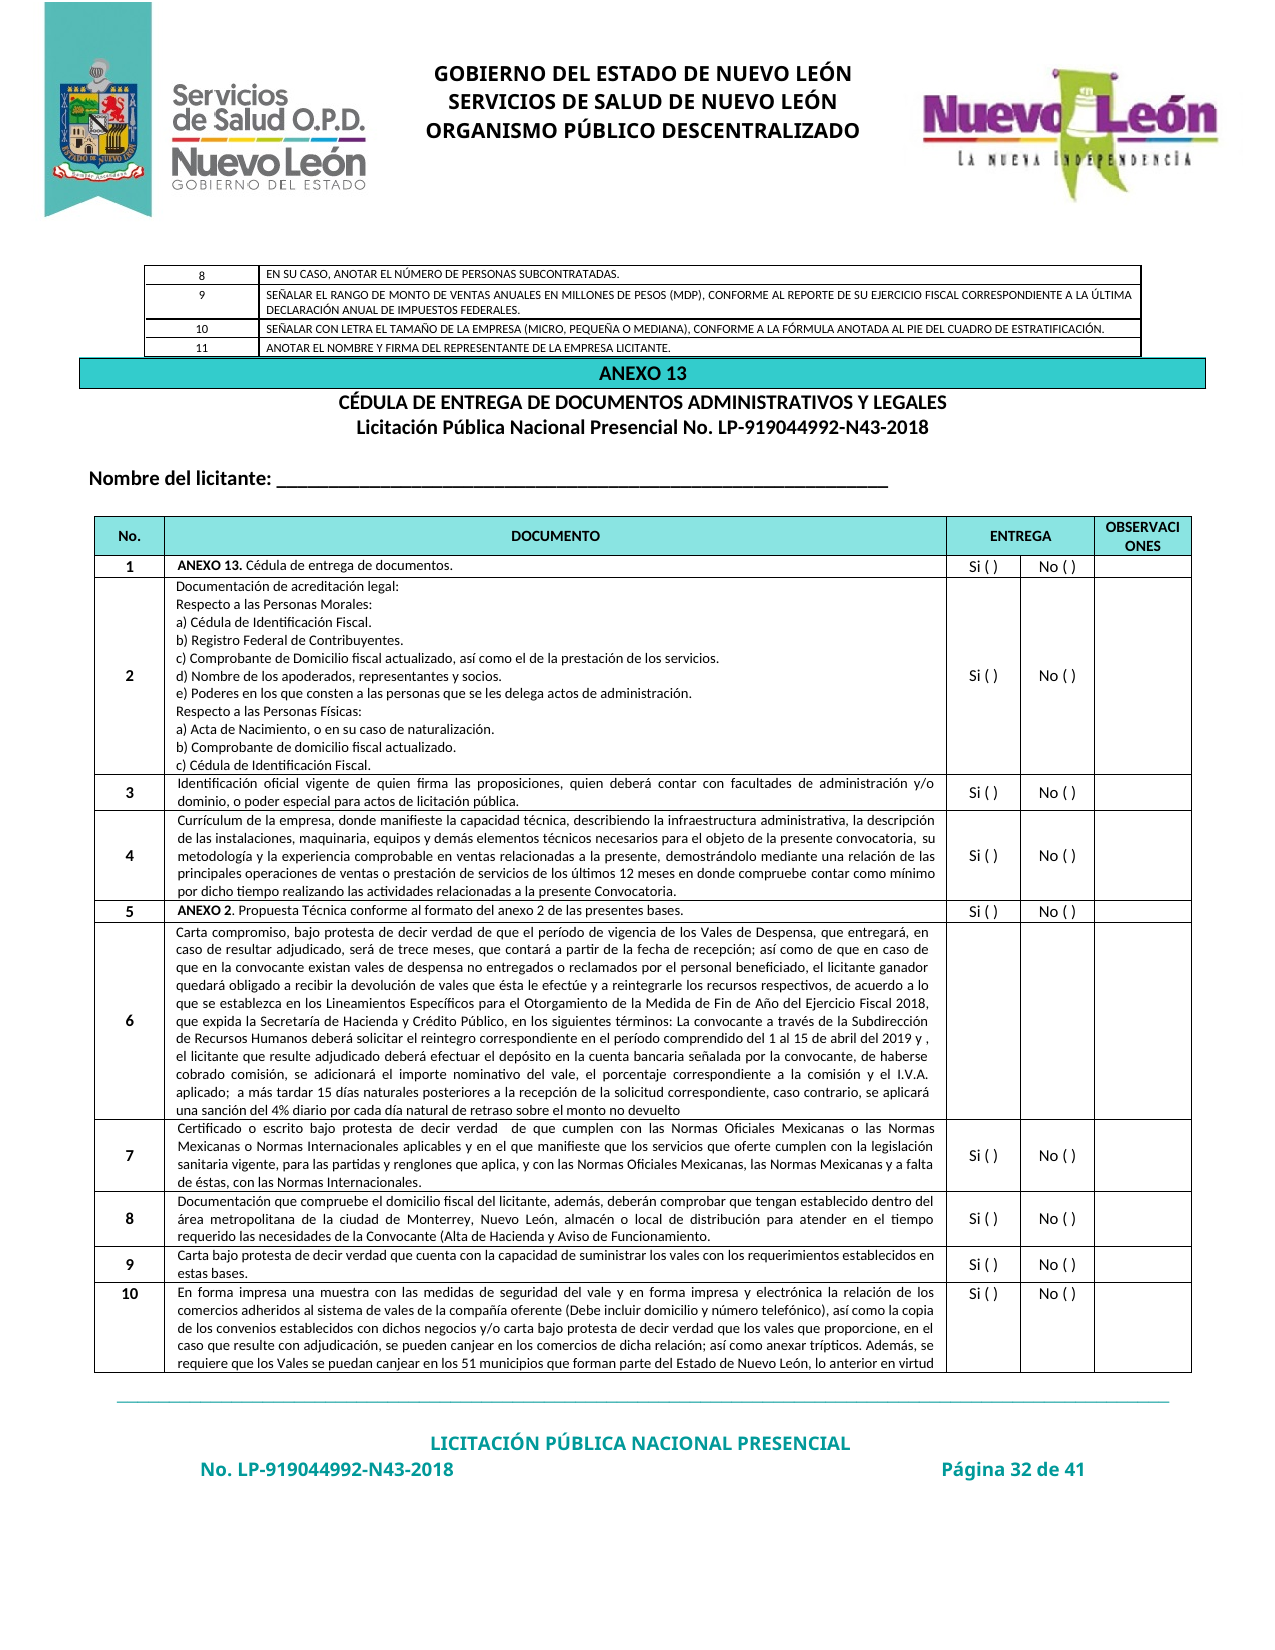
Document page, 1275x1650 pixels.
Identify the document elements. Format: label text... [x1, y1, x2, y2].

table_cell No ( ) [1021, 1283, 1094, 1372]
table_cell No ( ) [1021, 1192, 1094, 1246]
table_cell Documentación de acreditación legal: Respecto a las Personas Morales: a) Cédula de Identificación Fiscal. b) Registro Federal de Contribuyentes. c) Comprobante de Domicilio fiscal actualizado, así como el de la prestación de los servicios. d) Nombre de los apoderados, representantes y socios. e) Poderes en los que consten a las personas que se les delega actos de administración. Respecto a las Personas Físicas: a) Acta de Nacimiento, o en su caso de naturalización. b) Comprobante de domicilio fiscal actualizado. c) Cédula de Identificación Fiscal. [165, 578, 946, 774]
table_cell ANEXO 13. Cédula de entrega de documentos. [165, 556, 946, 577]
table_header ENTREGA [947, 517, 1094, 555]
table_cell ANOTAR EL NOMBRE Y FIRMA DEL REPRESENTANTE DE LA EMPRESA LICITANTE. [260, 338, 1140, 356]
table_cell 3 [95, 775, 164, 810]
table_cell Si ( ) [947, 775, 1020, 810]
table_cell Si ( ) [947, 1120, 1020, 1191]
picture [15, 2, 1249, 229]
table_cell Currículum de la empresa, donde manifieste la capacidad técnica, describiendo la infraestructura administrativa, la descripción de las instalaciones, maquinaria, equipos y demás elementos técnicos necesarios para el objeto de la presente convocatoria, su metodología y la experiencia comprobable en ventas relacionadas a la presente, demostrándolo mediante una relación de las principales operaciones de ventas o prestación de servicios de los últimos 12 meses en donde compruebe contar como mínimo por dicho tiempo realizando las actividades relacionadas a la presente Convocatoria. [165, 811, 946, 900]
table_cell 2 [95, 578, 164, 774]
table_cell [1095, 901, 1191, 922]
table_cell 11 [145, 338, 258, 356]
table_cell No ( ) [1021, 578, 1094, 774]
table_cell EN SU CASO, ANOTAR EL NÚMERO DE PERSONAS SUBCONTRATADAS. [260, 266, 1140, 284]
table_cell [1095, 578, 1191, 774]
table_header OBSERVACIONES [1095, 517, 1191, 555]
table_cell 6 [95, 923, 164, 1119]
text CÉDULA DE ENTREGA DE DOCUMENTOS ADMINISTRATIVOS Y LEGALES [89, 389, 1197, 414]
table_cell [1095, 775, 1191, 810]
table_cell 9 [145, 285, 258, 318]
table_cell Carta compromiso, bajo protesta de decir verdad de que el período de vigencia de los Vales de Despensa, que entregará, en caso de resultar adjudicado, será de trece meses, que contará a partir de la fecha de recepción; así como de que en caso de que en la convocante existan vales de despensa no entregados o reclamados por el personal beneficiado, el licitante ganador quedará obligado a recibir la devolución de vales que ésta le efectúe y a reintegrarle los recursos respectivos, de acuerdo a lo que se establezca en los Lineamientos Específicos para el Otorgamiento de la Medida de Fin de Año del Ejercicio Fiscal 2018, que expida la Secretaría de Hacienda y Crédito Público, en los siguientes términos: La convocante a través de la Subdirección de Recursos Humanos deberá solicitar el reintegro correspondiente en el período comprendido del 1 al 15 de abril del 2019 y , el licitante que resulte adjudicado deberá efectuar el depósito en la cuenta bancaria señalada por la convocante, de haberse cobrado comisión, se adicionará el importe nominativo del vale, el porcentaje correspondiente a la comisión y el I.V.A. aplicado; a más tardar 15 días naturales posteriores a la recepción de la solicitud correspondiente, caso contrario, se aplicará una sanción del 4% diario por cada día natural de retraso sobre el monto no devuelto [165, 923, 946, 1119]
table_cell SEÑALAR EL RANGO DE MONTO DE VENTAS ANUALES EN MILLONES DE PESOS (MDP), CONFORME AL REPORTE DE SU EJERCICIO FISCAL CORRESPONDIENTE A LA ÚLTIMA DECLARACIÓN ANUAL DE IMPUESTOS FEDERALES. [260, 285, 1140, 318]
table_cell [1095, 556, 1191, 577]
table_cell Si ( ) [947, 811, 1020, 900]
table_cell Documentación que compruebe el domicilio fiscal del licitante, además, deberán comprobar que tengan establecido dentro del área metropolitana de la ciudad de Monterrey, Nuevo León, almacén o local de distribución para atender en el tiempo requerido las necesidades de la Convocante (Alta de Hacienda y Aviso de Funcionamiento. [165, 1192, 946, 1246]
table_cell No ( ) [1021, 1247, 1094, 1282]
table_cell Si ( ) [947, 901, 1020, 922]
table_header No. [95, 517, 164, 555]
table_cell Si ( ) [947, 1283, 1020, 1372]
table_cell Carta bajo protesta de decir verdad que cuenta con la capacidad de suministrar los vales con los requerimientos establecidos en estas bases. [165, 1247, 946, 1282]
table_cell 1 [95, 556, 164, 577]
table_cell ANEXO 2. Propuesta Técnica conforme al formato del anexo 2 de las presentes bases. [165, 901, 946, 922]
table_cell Certificado o escrito bajo protesta de decir verdad de que cumplen con las Normas Oficiales Mexicanas o las Normas Mexicanas o Normas Internacionales aplicables y en el que manifieste que los servicios que oferte cumplen con la legislación sanitaria vigente, para las partidas y renglones que aplica, y con las Normas Oficiales Mexicanas, las Normas Mexicanas y a falta de éstas, con las Normas Internacionales. [165, 1120, 946, 1191]
table_cell 10 [95, 1283, 164, 1372]
table_cell 8 [145, 266, 258, 284]
table_cell [1021, 923, 1094, 1119]
table_cell No ( ) [1021, 775, 1094, 810]
table_cell 4 [95, 811, 164, 900]
table_cell [1095, 923, 1191, 1119]
table_cell 5 [95, 901, 164, 922]
table_cell [1095, 1283, 1191, 1372]
table_cell SEÑALAR CON LETRA EL TAMAÑO DE LA EMPRESA (MICRO, PEQUEÑA O MEDIANA), CONFORME A LA FÓRMULA ANOTADA AL PIE DEL CUADRO DE ESTRATIFICACIÓN. [260, 320, 1140, 337]
table_cell No ( ) [1021, 811, 1094, 900]
table_cell 7 [95, 1120, 164, 1191]
text Nombre del licitante: ___________________________________________________________ [89, 465, 1197, 491]
table_cell 8 [95, 1192, 164, 1246]
table_cell [1095, 1192, 1191, 1246]
table_cell 10 [145, 319, 258, 337]
table_cell [1095, 811, 1191, 900]
table_cell Identificación oficial vigente de quien firma las proposiciones, quien deberá contar con facultades de administración y/o dominio, o poder especial para actos de licitación pública. [165, 775, 946, 810]
table_cell [947, 923, 1020, 1119]
table_cell Si ( ) [947, 578, 1020, 774]
table_cell Si ( ) [947, 1247, 1020, 1282]
table_cell No ( ) [1021, 901, 1094, 922]
text Licitación Pública Nacional Presencial No. LP-919044992-N43-2018 [89, 414, 1197, 440]
table_cell No ( ) [1021, 1120, 1094, 1191]
table_cell 9 [95, 1247, 164, 1282]
table_cell [1095, 1247, 1191, 1282]
text ANEXO 13 [80, 359, 1205, 388]
table_cell Si ( ) [947, 556, 1020, 577]
table_header DOCUMENTO [165, 517, 946, 555]
table_cell Si ( ) [947, 1192, 1020, 1246]
table_cell No ( ) [1021, 556, 1094, 577]
table_cell [1095, 1120, 1191, 1191]
